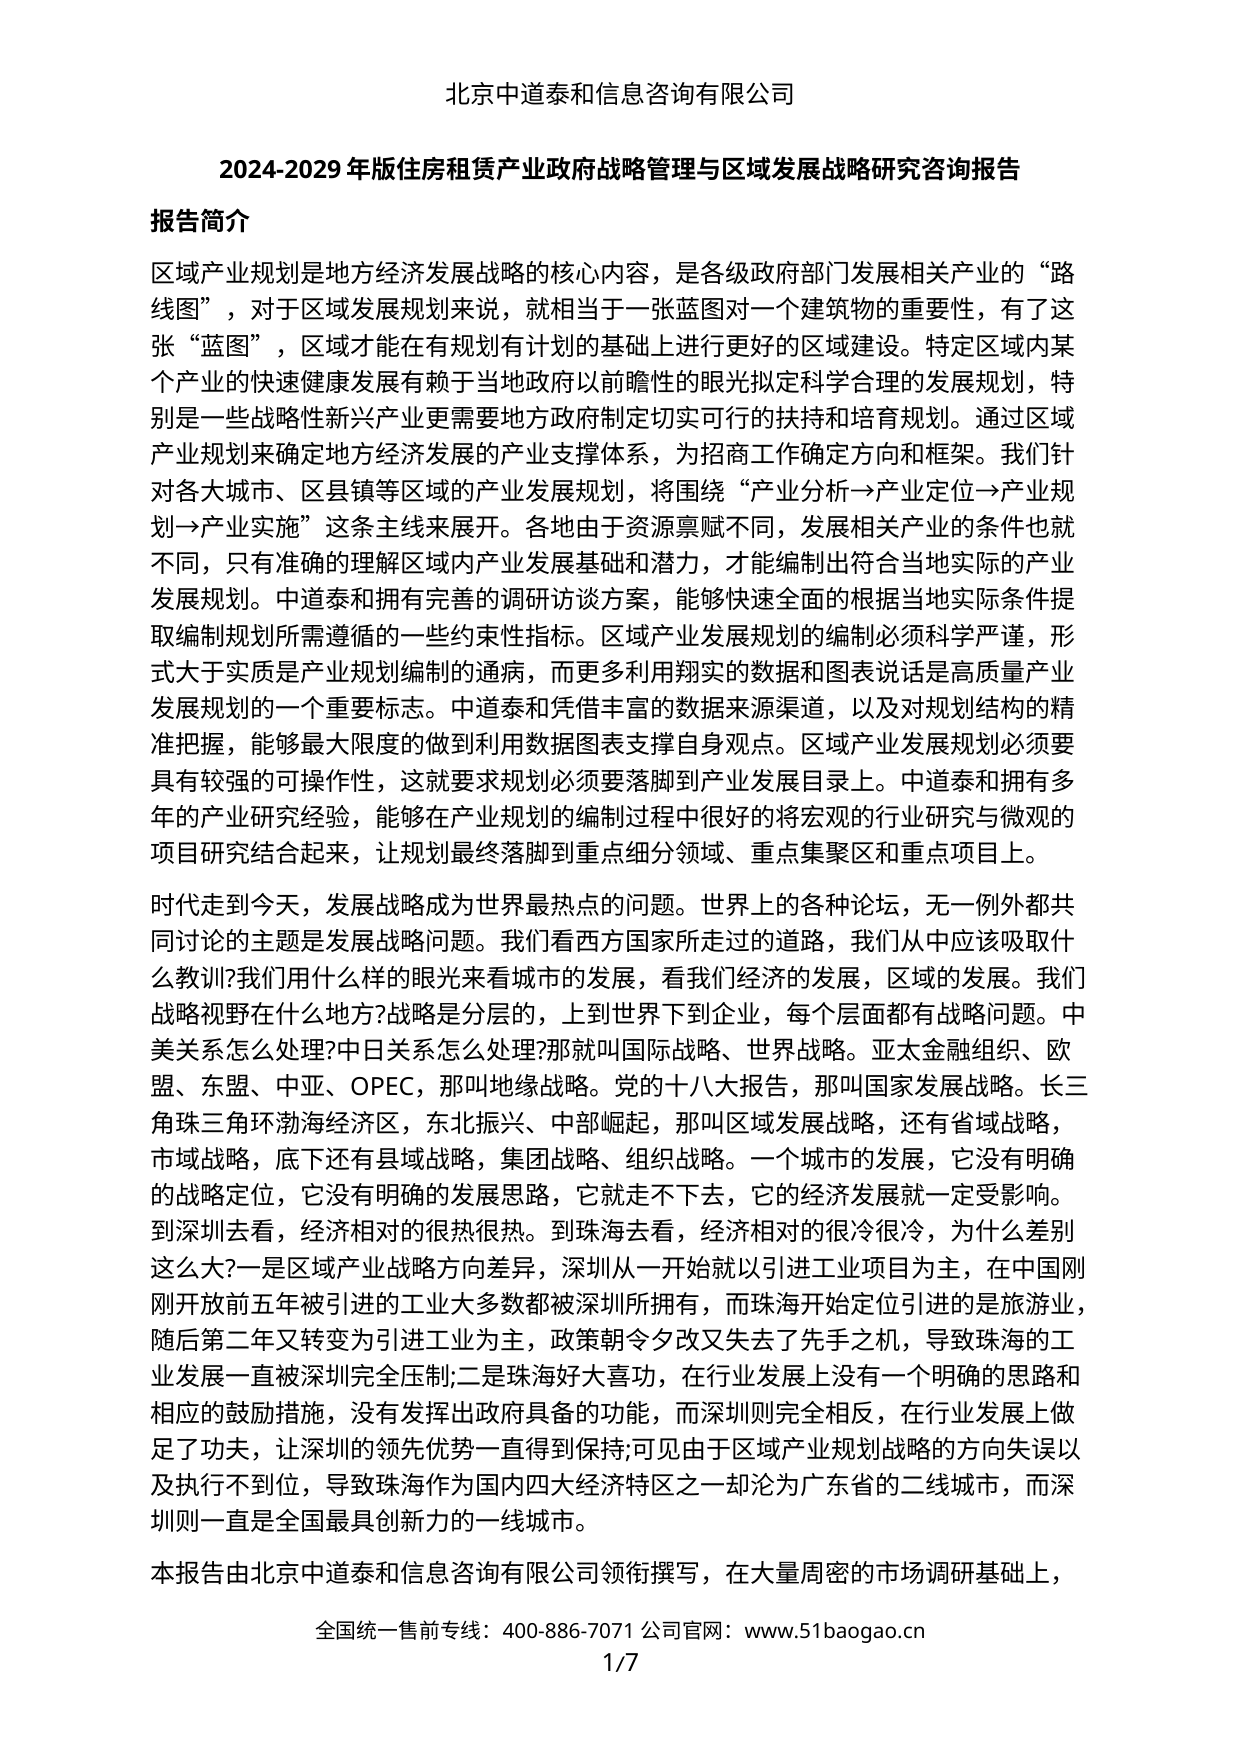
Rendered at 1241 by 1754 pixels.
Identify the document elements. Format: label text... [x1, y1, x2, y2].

text 2024-2029年版住房租赁产业政府战略管理与区域发展战略研究咨询报告 [150, 150, 1090, 186]
text 区域产业规划是地方经济发展战略的核心内容，是各级政府部门发展相关产业的“路线图”，对于区域发展规划来说，就相当于一张蓝图对一个建筑物的重要性，有了这张“蓝图”，区域才能在有规划有计划的基础上进行更好的区域建设。特定区域内某个产业的快速健康发展有赖于当地政府以前瞻性的眼光拟定科学合理的发展规划，特别是一些战略性新兴产业更需要地方政府制定切实可行的扶持和培育规划。通过区域产业规划来确定地方经济发展的产业支撑体系，为招商工作确定方向和框架。我们针对各大城市、区县镇等区域的产业发展规划，将围绕“产业分析→产业定位→产业规划→产业实施”这条主线来展开。各地由于资源禀赋不同，发展相关产业的条件也就不同，只有准确的理解区域内产业发展基础和潜力，才能编制出符合当地实际的产业发展规划。中道泰和拥有完善的调研访谈方案，能够快速全面的根据当地实际条件提取编制规划所需遵循的一些约束性指标。区域产业发展规划的编制必须科学严谨，形式大于实质是产业规划编制的通病，而更多利用翔实的数据和图表说话是高质量产业发展规划的一个重要标志。中道泰和凭借丰富的数据来源渠道，以及对规划结构的精准把握，能够最大限度的做到利用数据图表支撑自身观点。区域产业发展规划必须要具有较强的可操作性，这就要求规划必须要落脚到产业发展目录上。中道泰和拥有多年的产业研究经验，能够在产业规划的编制过程中很好的将宏观的行业研究与微观的项目研究结合起来，让规划最终落脚到重点细分领域、重点集聚区和重点项目上。 [150, 254, 1090, 870]
text 时代走到今天，发展战略成为世界最热点的问题。世界上的各种论坛，无一例外都共同讨论的主题是发展战略问题。我们看西方国家所走过的道路，我们从中应该吸取什么教训?我们用什么样的眼光来看城市的发展，看我们经济的发展，区域的发展。我们战略视野在什么地方?战略是分层的，上到世界下到企业，每个层面都有战略问题。中美关系怎么处理?中日关系怎么处理?那就叫国际战略、世界战略。亚太金融组织、欧盟、东盟、中亚、OPEC，那叫地缘战略。党的十八大报告，那叫国家发展战略。长三角珠三角环渤海经济区，东北振兴、中部崛起，那叫区域发展战略，还有省域战略，市域战略，底下还有县域战略，集团战略、组织战略。一个城市的发展，它没有明确的战略定位，它没有明确的发展思路，它就走不下去，它的经济发展就一定受影响。到深圳去看，经济相对的很热很热。到珠海去看，经济相对的很冷很冷，为什么差别这么大?一是区域产业战略方向差异，深圳从一开始就以引进工业项目为主，在中国刚刚开放前五年被引进的工业大多数都被深圳所拥有，而珠海开始定位引进的是旅游业，随后第二年又转变为引进工业为主，政策朝令夕改又失去了先手之机，导致珠海的工业发展一直被深圳完全压制;二是珠海好大喜功，在行业发展上没有一个明确的思路和相应的鼓励措施，没有发挥出政府具备的功能，而深圳则完全相反，在行业发展上做足了功夫，让深圳的领先优势一直得到保持;可见由于区域产业规划战略的方向失误以及执行不到位，导致珠海作为国内四大经济特区之一却沦为广东省的二线城市，而深圳则一直是全国最具创新力的一线城市。 [150, 886, 1090, 1538]
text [150, 1554, 1090, 1590]
text 报告简介 [150, 202, 1090, 238]
